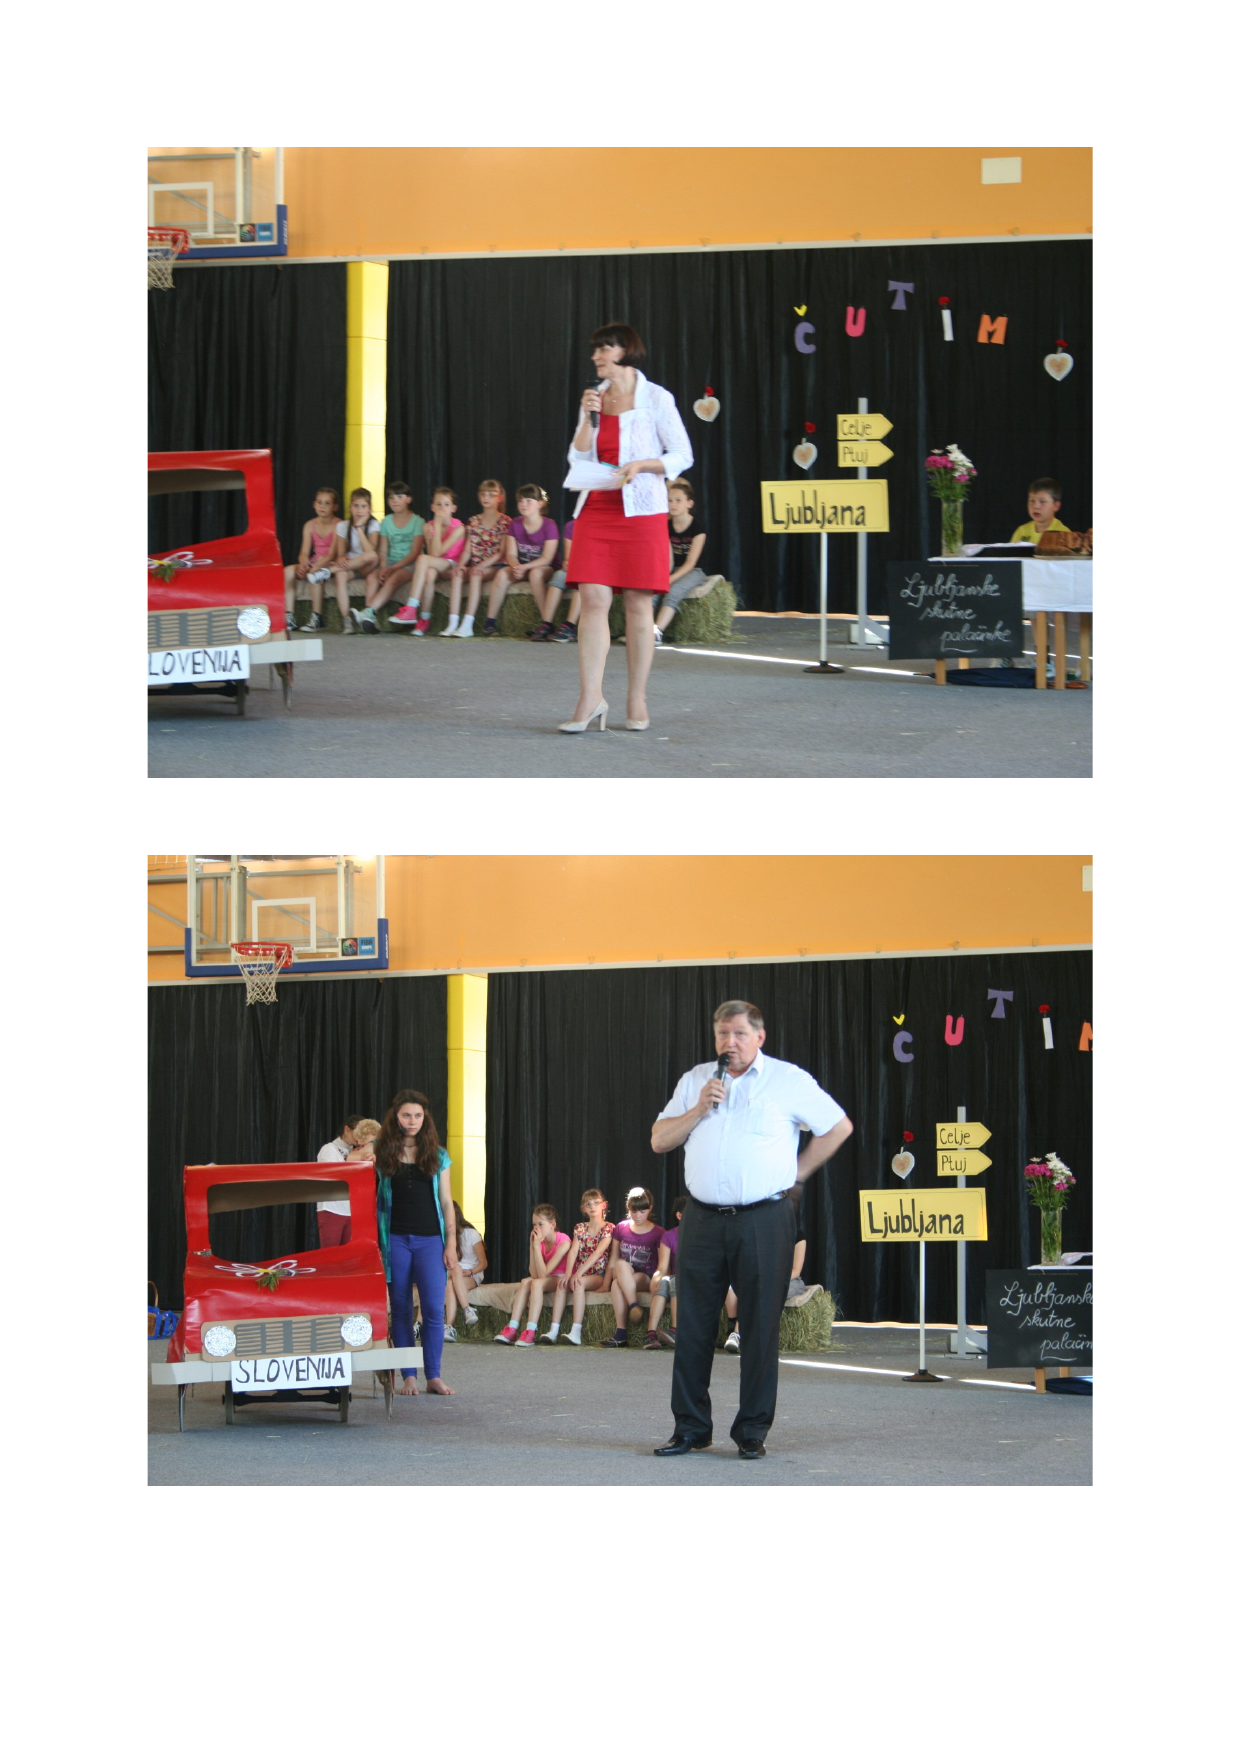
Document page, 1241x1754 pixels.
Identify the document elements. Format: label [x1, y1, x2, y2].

picture [147, 147, 1093, 778]
picture [147, 855, 1093, 1486]
